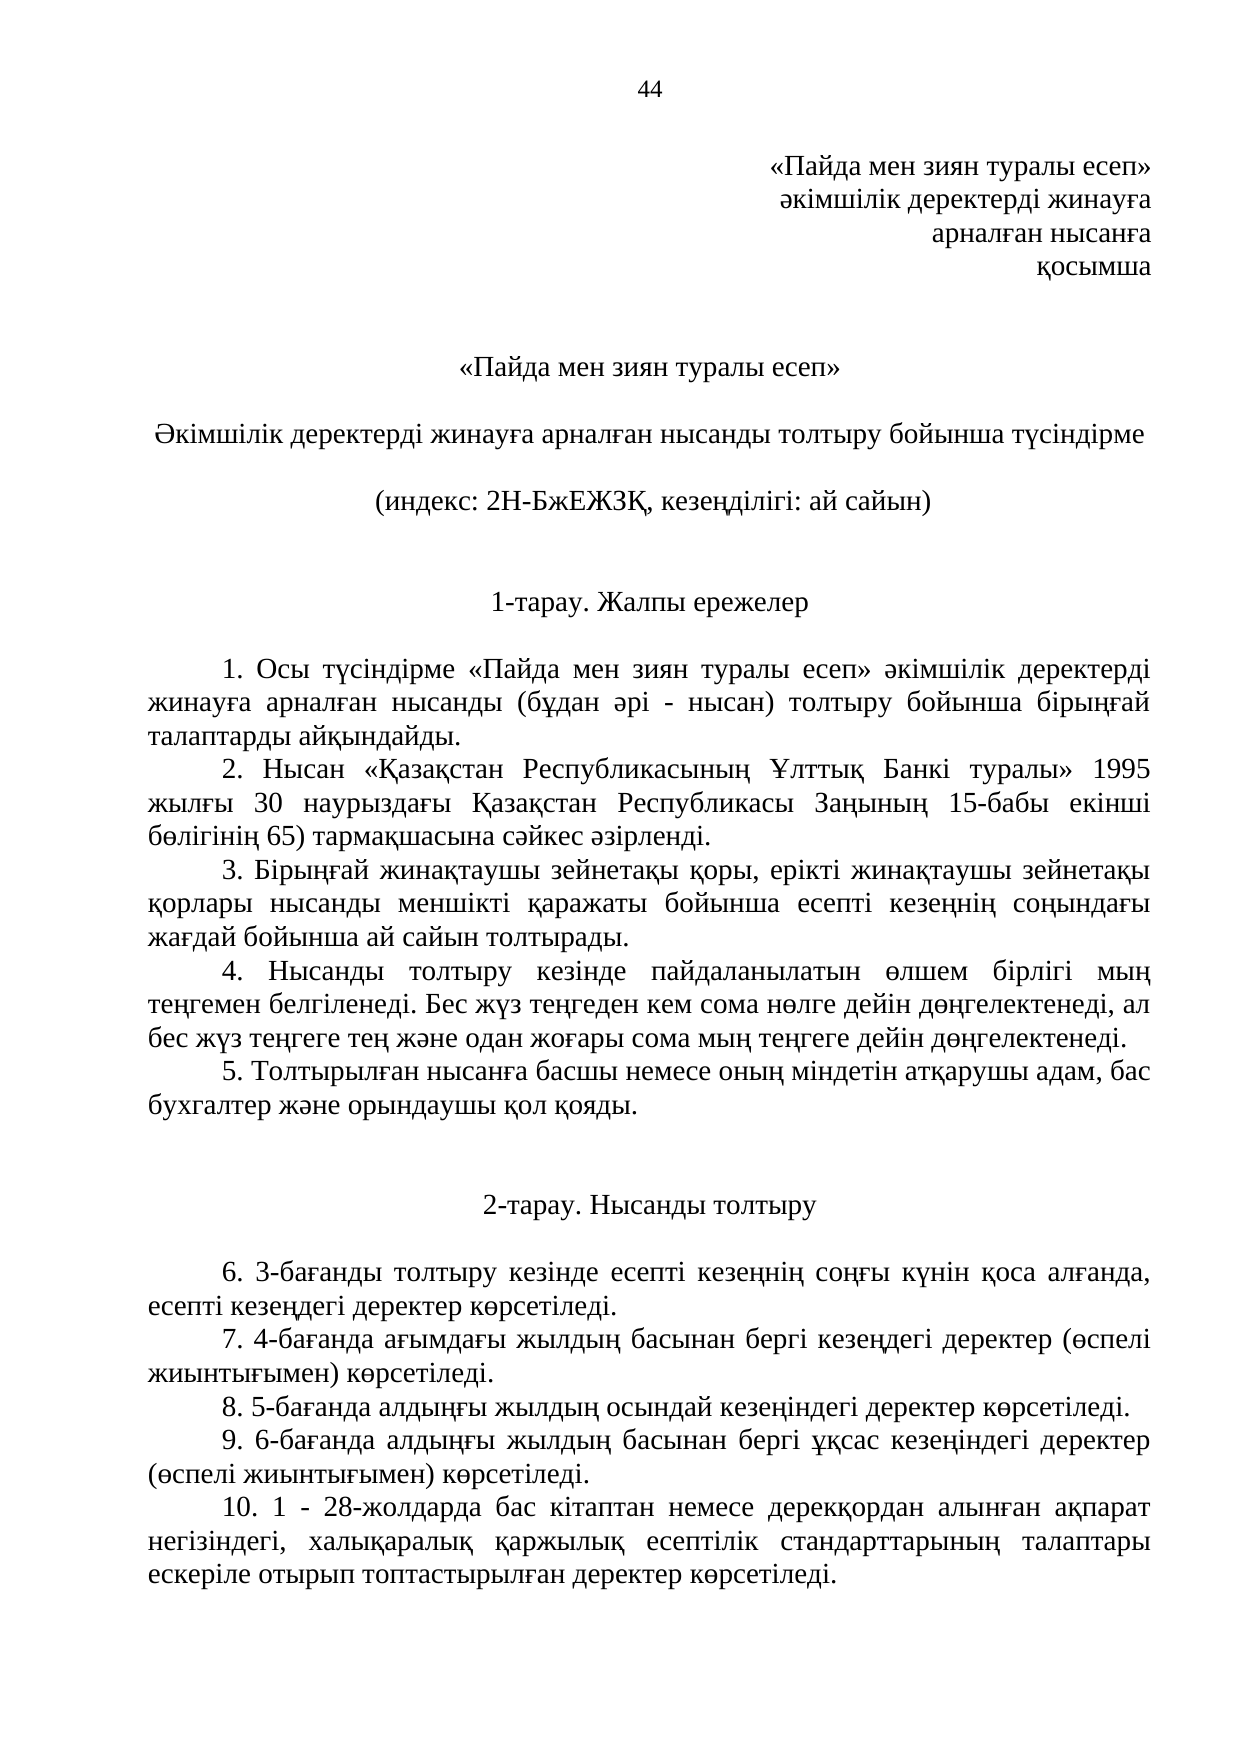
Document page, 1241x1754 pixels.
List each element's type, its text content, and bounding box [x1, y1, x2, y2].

text 4. Нысанды толтыру кезінде пайдаланылатын өлшем бірлігі мың теңгемен белгіленеді. Бес жүз теңгеден кем сома нөлге дейiн дөңгелектенеді, ал бес жүз теңгеге тең және одан жоғары сома мың теңгеге дейiн дөңгелектенеді. [148, 953, 1152, 1053]
text 10. 1 - 28-жолдарда бас кітаптан немесе дерекқордан алынған ақпарат негізіндегі, халықаралық қаржылық есептілік стандарттарының талаптары ескеріле отырып топтастырылған деректер көрсетіледі. [148, 1489, 1152, 1590]
text арналған нысанға [148, 215, 1152, 248]
text 7. 4-бағанда ағымдағы жылдың басынан бергі кезеңдегі деректер (өспелі жиынтығымен) көрсетіледі. [148, 1322, 1152, 1389]
text Әкімшілік деректерді жинауға арналған нысанды толтыру бойынша түсіндірме [148, 416, 1152, 449]
text әкімшілік деректерді жинауға [148, 181, 1152, 215]
text «Пайда мен зиян туралы есеп» [148, 349, 1152, 382]
text 1. Осы түсіндірме «Пайда мен зиян туралы есеп» әкімшілік деректерді жинауға арналған нысанды (бұдан әрі - нысан) толтыру бойынша бірыңғай талаптарды айқындайды. [148, 651, 1152, 751]
text қосымша [148, 248, 1152, 282]
text 3. Бірыңғай жинақтаушы зейнетақы қоры, ерікті жинақтаушы зейнетақы қорлары нысанды меншікті қаражаты бойынша есепті кезеңнің соңындағы жағдай бойынша ай сайын толтырады. [148, 852, 1152, 953]
text 8. 5-бағанда алдыңғы жылдың осындай кезеңіндегі деректер көрсетіледі. [148, 1389, 1152, 1422]
text 2-тарау. Нысанды толтыру [148, 1187, 1152, 1221]
text «Пайда мен зиян туралы есеп» [148, 148, 1152, 181]
text (индекс: 2Н-БжЕЖЗҚ, кезеңділігі: ай сайын) [148, 483, 1152, 517]
text 6. 3-бағанды толтыру кезінде есепті кезеңнің соңғы күнін қоса алғанда, есепті кезеңдегі деректер көрсетіледі. [148, 1254, 1152, 1322]
text 5. Толтырылған нысанға басшы немесе оның міндетін атқарушы адам, бас бухгалтер және орындаушы қол қояды. [148, 1053, 1152, 1120]
text 9. 6-бағанда алдыңғы жылдың басынан бергі ұқсас кезеңіндегі деректер (өспелі жиынтығымен) көрсетіледі. [148, 1422, 1152, 1489]
text 1-тарау. Жалпы ережелер [148, 584, 1152, 617]
text 2. Нысан «Қазақстан Республикасының Ұлттық Банкі туралы» 1995 жылғы 30 наурыздағы Қазақстан Республикасы Заңының 15-бабы екінші бөлігінің 65) тармақшасына сәйкес әзірленді. [148, 751, 1152, 852]
